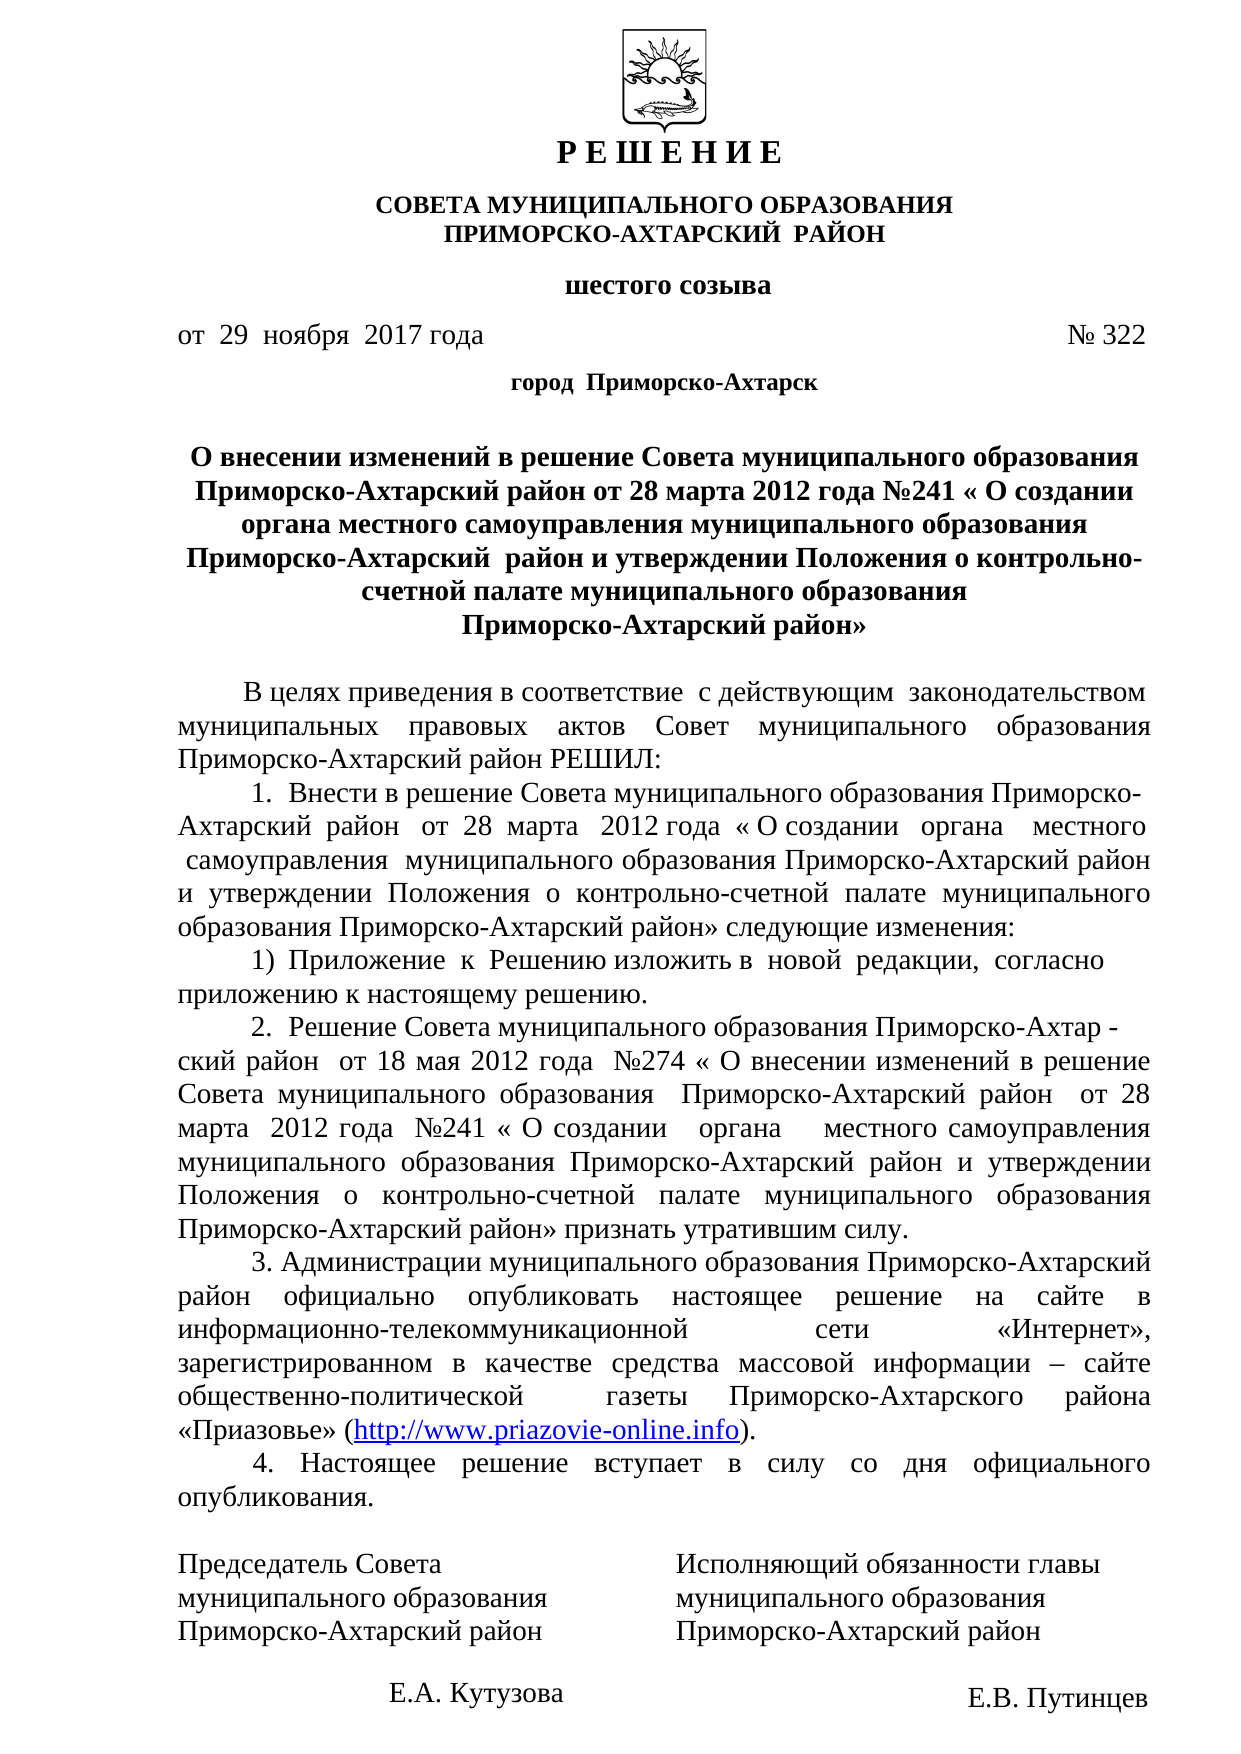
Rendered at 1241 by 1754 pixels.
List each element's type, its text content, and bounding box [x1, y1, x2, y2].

list Приложение к Решению изложить в новой редакции, согласно [251, 942, 1152, 976]
text Приморско-Ахтарский район» [177, 607, 1152, 641]
text В целях приведения в соответствие с действующим законодательством [177, 674, 1152, 708]
list Внести в решение Совета муниципального образования Приморско- [251, 775, 1152, 808]
text самоуправления муниципального образования Приморско-Ахтарский район и утверждении Положения о контрольно-счетной палате муниципального образования Приморско-Ахтарский район» следующие изменения: [177, 842, 1152, 942]
text ПРИМОРСКО-АХТАРСКИЙ РАЙОН [177, 219, 1152, 248]
text ский район от 18 мая 2012 года №274 « О внесении изменений в решение Совета муниципального образования Приморско-Ахтарский район от 28 марта 2012 года №241 « О создании органа местного самоуправления муниципального образования Приморско-Ахтарский район и утверждении Положения о контрольно-счетной палате муниципального образования Приморско-Ахтарский район» признать утратившим силу. [177, 1043, 1152, 1244]
text СОВЕТА МУНИЦИПАЛЬНОГО ОБРАЗОВАНИЯ [177, 190, 1152, 219]
text О внесении изменений в решение Совета муниципального образования Приморско-Ахтарский район от 28 марта 2012 года №241 « О создании органа местного самоуправления муниципального образования Приморско-Ахтарский район и утверждении Положения о контрольно-счетной палате муниципального образования [177, 439, 1152, 607]
list Решение Совета муниципального образования Приморско-Ахтар - [251, 1009, 1152, 1043]
text Р Е Ш Е Н И Е [177, 133, 1152, 171]
text 3. Администрации муниципального образования Приморско-Ахтарский район официально опубликовать настоящее решение на сайте в информационно-телекоммуникационной сети «Интернет», зарегистрированном в качестве средства массовой информации – сайте общественно-политической газеты Приморско-Ахтарского района «Приазовье» (http://www.priazovie-online.info). [177, 1244, 1152, 1446]
text приложению к настоящему решению. [177, 976, 1152, 1009]
text шестого созыва [177, 267, 1152, 300]
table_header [664, 1546, 1163, 1714]
text 4. Настоящее решение вступает в силу со дня официального опубликования. [177, 1446, 1152, 1513]
text муниципальных правовых актов Совет муниципального образования Приморско-Ахтарский район РЕШИЛ: [177, 708, 1152, 775]
picture [622, 29, 707, 133]
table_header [166, 1546, 664, 1714]
text Ахтарский район от 28 марта 2012 года « О создании органа местного [177, 808, 1152, 842]
text от 29 ноября 2017 года № 322 [177, 317, 1152, 351]
text город Приморско-Ахтарск [177, 367, 1152, 396]
